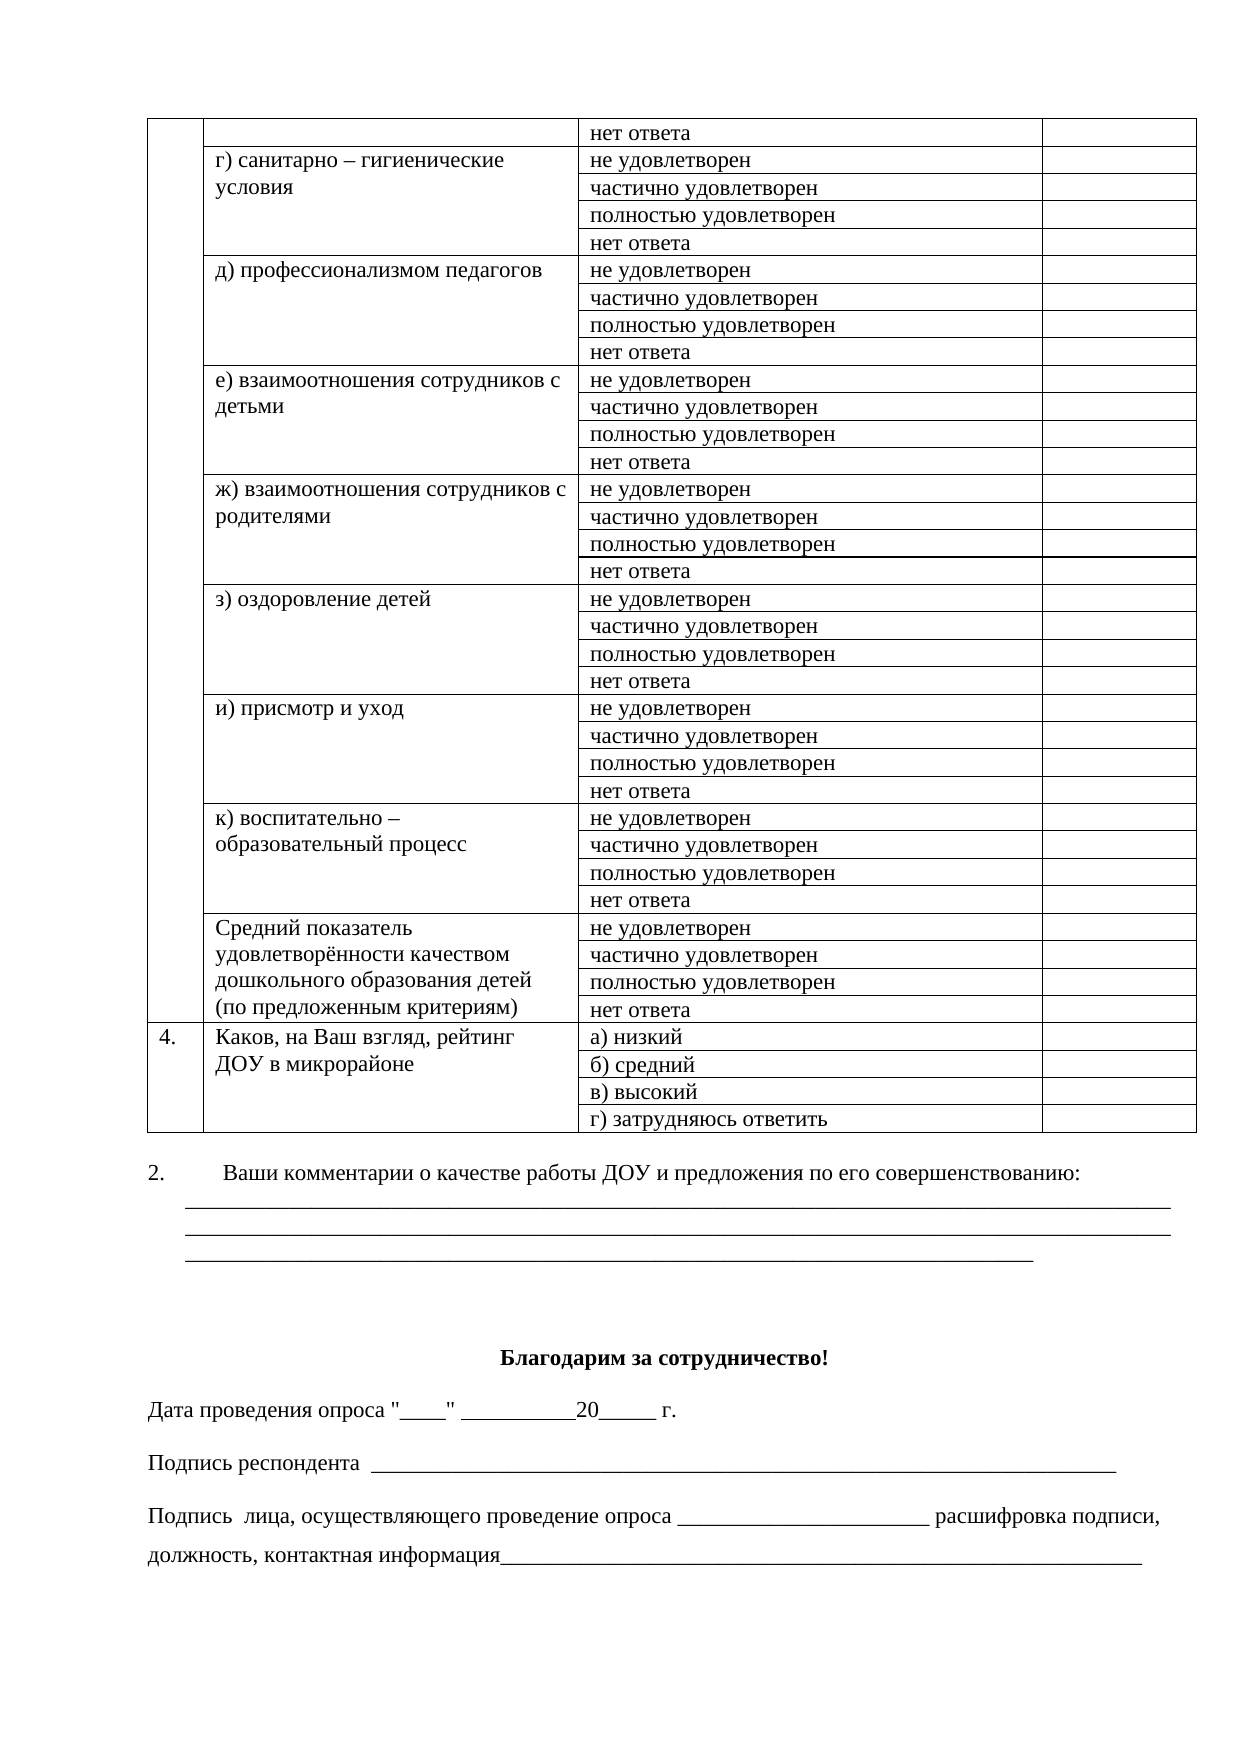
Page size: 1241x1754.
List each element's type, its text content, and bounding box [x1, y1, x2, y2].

text Благодарим за сотрудничество! [148, 1344, 1181, 1370]
table_cell не удовлетворен [579, 585, 1042, 611]
table_cell [1043, 1051, 1196, 1077]
table_cell [1043, 366, 1196, 392]
table_cell [1043, 996, 1196, 1022]
table_cell нет ответа [579, 886, 1042, 913]
table_cell е) взаимоотношения сотрудников с детьми [204, 366, 578, 474]
table_cell [1043, 722, 1196, 748]
table_cell к) воспитательно – образовательный процесс [204, 804, 578, 913]
list Ваши комментарии о качестве работы ДОУ и предложения по его совершенствованию: [148, 1159, 1181, 1186]
table_cell [1043, 941, 1196, 967]
table_cell [1043, 311, 1196, 337]
table_cell частично удовлетворен [579, 831, 1042, 858]
table_cell 4. [148, 1023, 203, 1132]
table_cell з) оздоровление детей [204, 585, 578, 693]
text Подпись респондента _________________________________________________________________ [148, 1449, 1181, 1475]
table_cell Каков, на Ваш взгляд, рейтинг ДОУ в микрорайоне [204, 1023, 578, 1132]
table_cell нет ответа [579, 338, 1042, 365]
table_cell нет ответа [579, 119, 1042, 146]
table_cell нет ответа [579, 996, 1042, 1022]
table_cell не удовлетворен [579, 804, 1042, 830]
table_cell [1043, 640, 1196, 666]
table_cell не удовлетворен [579, 695, 1042, 721]
table_cell нет ответа [579, 777, 1042, 803]
table_cell [1043, 969, 1196, 995]
table_cell [1043, 831, 1196, 858]
table_cell частично удовлетворен [579, 503, 1042, 529]
table_cell [1043, 421, 1196, 447]
table_cell [1043, 804, 1196, 830]
table_cell не удовлетворен [579, 366, 1042, 392]
table_cell г) санитарно – гигиенические условия [204, 147, 578, 255]
table_cell г) затрудняюсь ответить [579, 1105, 1042, 1132]
table_cell полностью удовлетворен [579, 859, 1042, 885]
table_cell не удовлетворен [579, 914, 1042, 940]
table_cell частично удовлетворен [579, 722, 1042, 748]
table_cell и) присмотр и уход [204, 695, 578, 803]
table_cell нет ответа [579, 448, 1042, 474]
table_cell [1043, 695, 1196, 721]
table_cell а) низкий [579, 1023, 1042, 1049]
text Подпись лица, осуществляющего проведение опроса ______________________ расшифровка подписи, [148, 1502, 1181, 1528]
table_cell [1043, 1078, 1196, 1104]
table_cell [1043, 886, 1196, 913]
table_cell частично удовлетворен [579, 284, 1042, 310]
table_cell [1043, 448, 1196, 474]
table_cell полностью удовлетворен [579, 201, 1042, 228]
table_cell [1043, 475, 1196, 502]
table_cell [1043, 393, 1196, 419]
table_cell [1043, 530, 1196, 556]
table_cell [1043, 119, 1196, 146]
table_cell [1043, 749, 1196, 776]
table_cell нет ответа [579, 558, 1042, 584]
table_cell б) средний [579, 1051, 1042, 1077]
table_cell частично удовлетворен [579, 612, 1042, 639]
table_cell частично удовлетворен [579, 393, 1042, 419]
table_cell частично удовлетворен [579, 941, 1042, 967]
table_cell [1043, 201, 1196, 228]
table_cell [1043, 777, 1196, 803]
table_cell полностью удовлетворен [579, 311, 1042, 337]
table_cell полностью удовлетворен [579, 749, 1042, 776]
table_cell [1043, 256, 1196, 282]
table_cell [1043, 558, 1196, 584]
table_cell нет ответа [579, 229, 1042, 255]
text должность, контактная информация________________________________________________________ [148, 1541, 1181, 1568]
table_cell полностью удовлетворен [579, 969, 1042, 995]
table_cell не удовлетворен [579, 256, 1042, 282]
table_cell не удовлетворен [579, 475, 1042, 502]
table_cell не удовлетворен [579, 147, 1042, 173]
table_cell [1043, 284, 1196, 310]
table_cell [1043, 1023, 1196, 1049]
table_cell полностью удовлетворен [579, 640, 1042, 666]
text Дата проведения опроса "____" 20_____ г. [148, 1396, 1181, 1423]
table_cell полностью удовлетворен [579, 530, 1042, 556]
table_cell ж) взаимоотношения сотрудников с родителями [204, 475, 578, 584]
table_cell Средний показатель удовлетворённости качеством дошкольного образования детей (по предложенным критериям) [204, 914, 578, 1022]
table_cell [1043, 147, 1196, 173]
table_cell д) профессионализмом педагогов [204, 256, 578, 365]
table_cell [1043, 1105, 1196, 1132]
table_cell [1043, 914, 1196, 940]
table_cell [1043, 229, 1196, 255]
table_cell [1043, 859, 1196, 885]
table_cell [1043, 667, 1196, 693]
table_cell [1043, 612, 1196, 639]
table_cell полностью удовлетворен [579, 421, 1042, 447]
table_cell нет ответа [579, 667, 1042, 693]
table_cell [1043, 338, 1196, 365]
table_cell [1043, 585, 1196, 611]
text ______________________________________________________________________________________________________________________________________________________________________________________________________________________________________________________ [185, 1186, 1181, 1264]
table_cell в) высокий [579, 1078, 1042, 1104]
table_cell [1043, 174, 1196, 200]
table_cell частично удовлетворен [579, 174, 1042, 200]
table_cell [1043, 503, 1196, 529]
